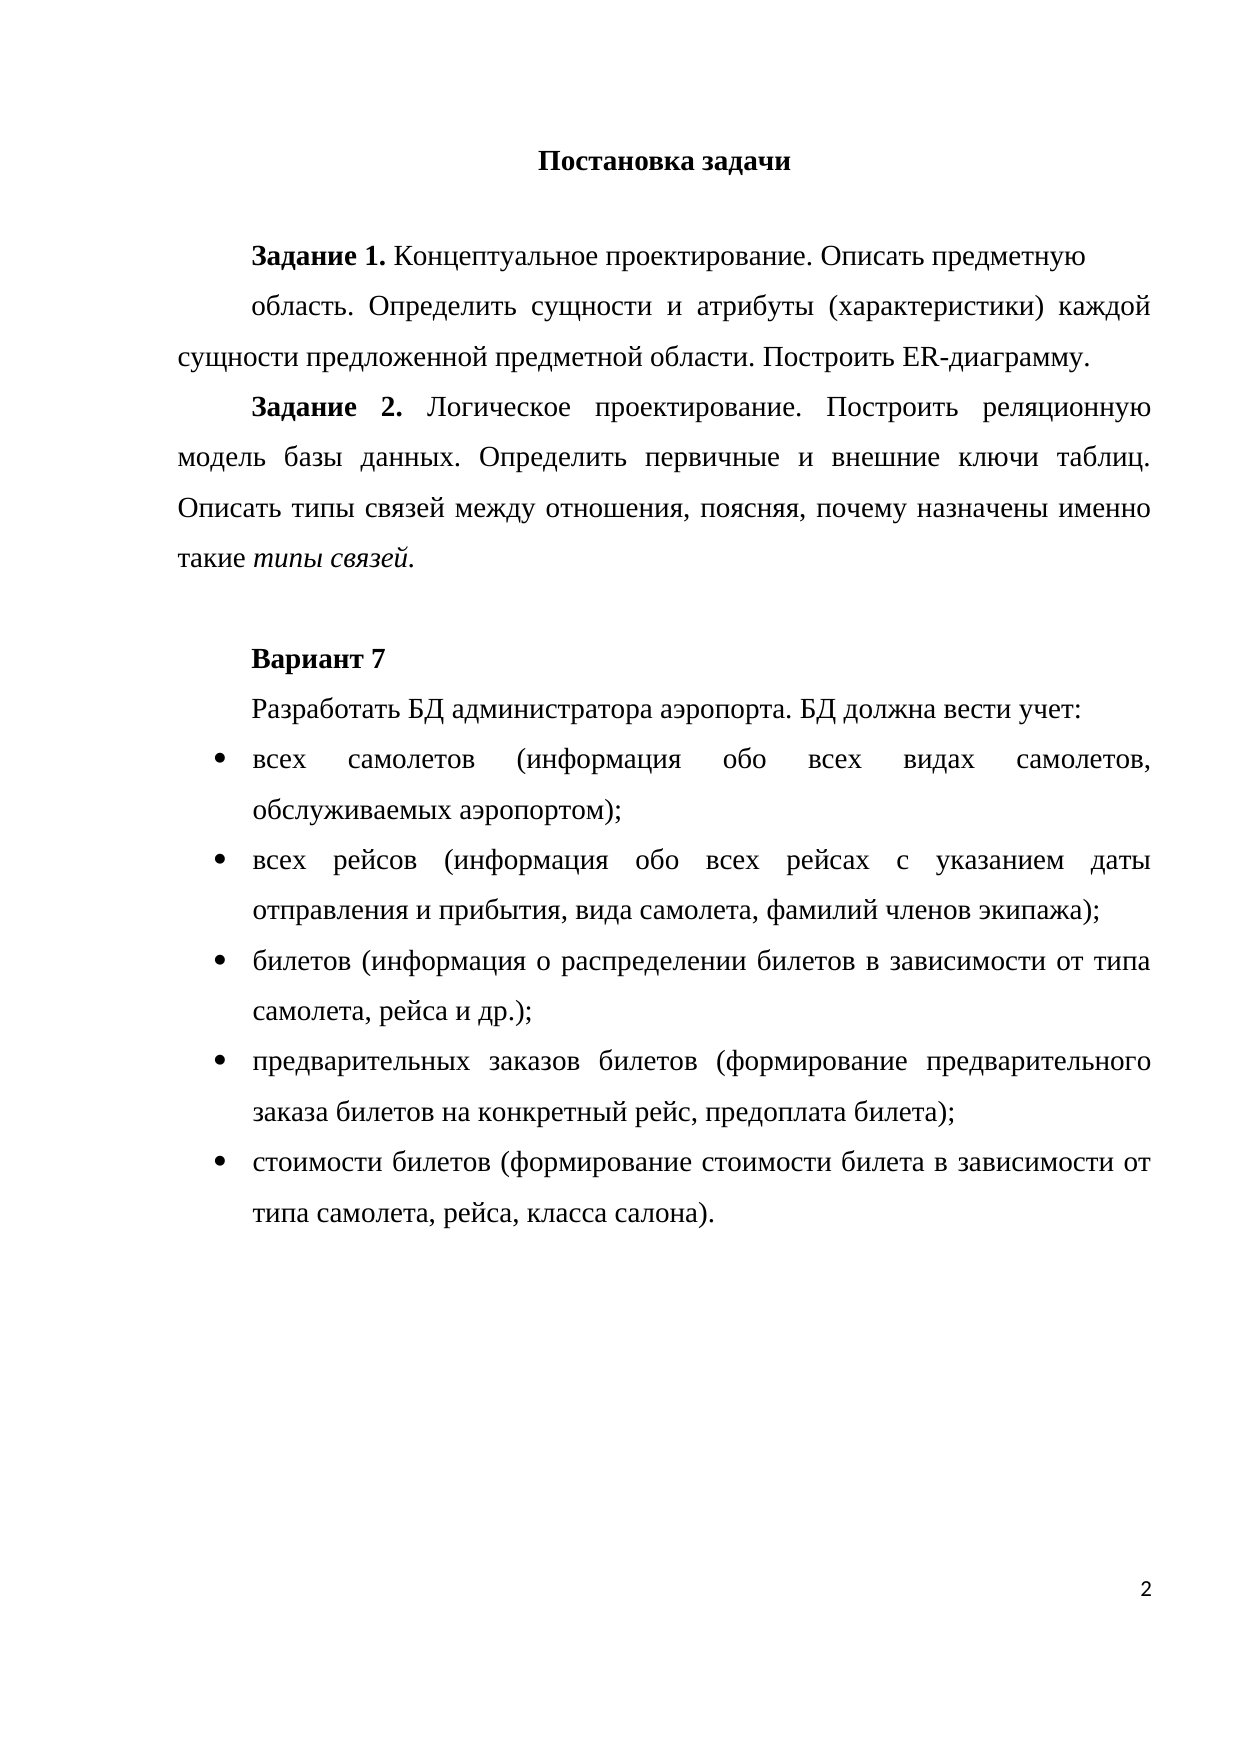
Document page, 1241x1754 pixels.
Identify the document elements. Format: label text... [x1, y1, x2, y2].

text Вариант 7 [177, 641, 1152, 674]
list всех самолетов (информация обо всех видах самолетов, обслуживаемых аэропортом); [215, 741, 1152, 825]
text область. Определить сущности и атрибуты (характеристики) каждой сущности предложенной предметной области. Построить ER-диаграмму. [177, 288, 1152, 372]
list билетов (информация о распределении билетов в зависимости от типа самолета, рейса и др.); [215, 943, 1152, 1027]
text Разработать БД администратора аэропорта. БД должна вести учет: [177, 691, 1152, 724]
subtitle Постановка задачи [177, 143, 1152, 177]
list стоимости билетов (формирование стоимости билета в зависимости от типа самолета, рейса, класса салона). [215, 1144, 1152, 1228]
text Задание 2. Логическое проектирование. Построить реляционную модель базы данных. Определить первичные и внешние ключи таблиц. Описать типы связей между отношения, поясняя, почему назначены именно такие типы связей. [177, 389, 1152, 574]
list предварительных заказов билетов (формирование предварительного заказа билетов на конкретный рейс, предоплата билета); [215, 1043, 1152, 1127]
list всех рейсов (информация обо всех рейсах с указанием даты отправления и прибытия, вида самолета, фамилий членов экипажа); [215, 842, 1152, 926]
text Задание 1. Концептуальное проектирование. Описать предметную [177, 238, 1152, 272]
